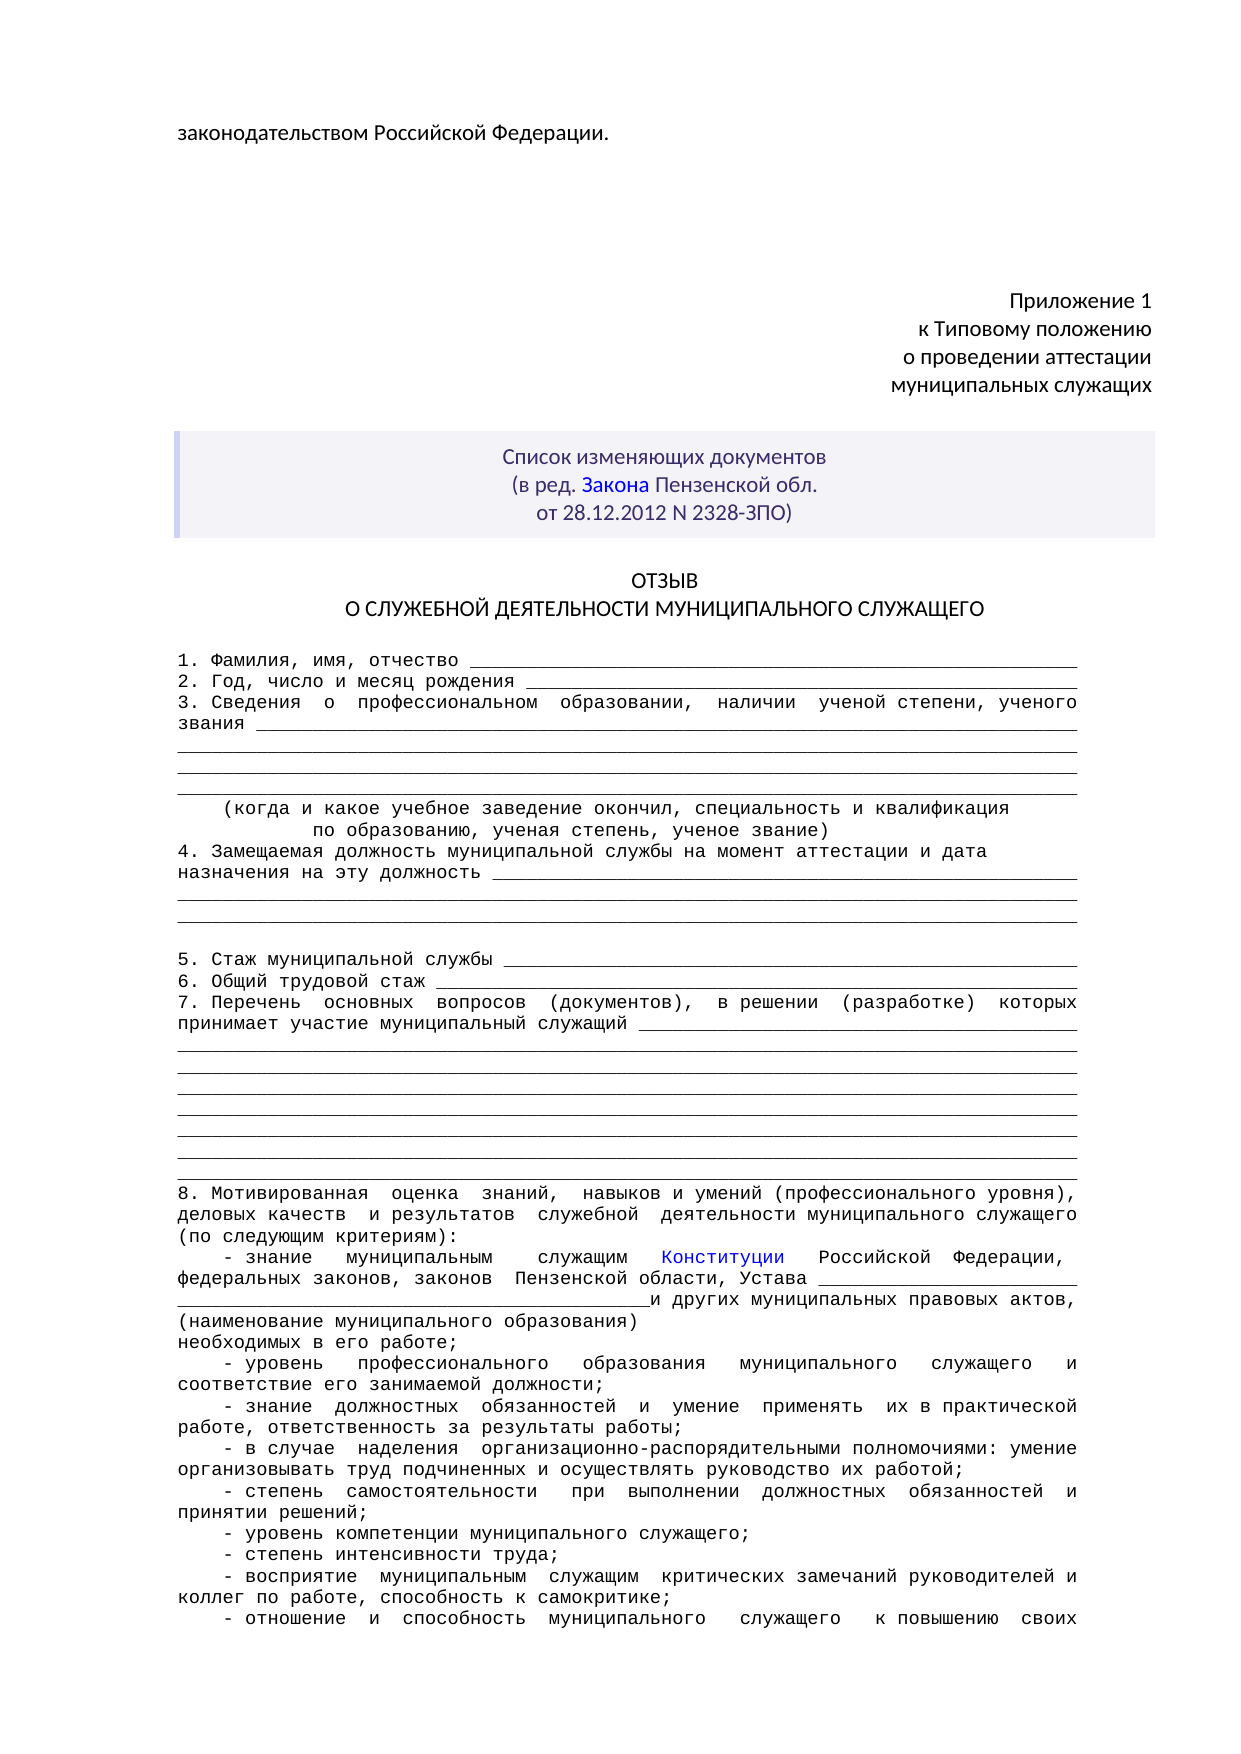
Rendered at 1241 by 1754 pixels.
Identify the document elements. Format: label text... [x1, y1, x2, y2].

text ________________________________________________________________________________ [177, 1056, 1152, 1078]
text ________________________________________________________________________________ [177, 1141, 1152, 1163]
text 5. Стаж муниципальной службы ___________________________________________________ [177, 950, 1152, 971]
text ________________________________________________________________________________ [177, 1163, 1152, 1184]
text - знание должностных обязанностей и умение применять их в практической [177, 1396, 1152, 1418]
text - в случае наделения организационно-распорядительными полномочиями: умение [177, 1439, 1152, 1460]
text назначения на эту должность ____________________________________________________ [177, 863, 1152, 884]
text ________________________________________________________________________________ [177, 1099, 1152, 1120]
text 7. Перечень основных вопросов (документов), в решении (разработке) которых [177, 993, 1152, 1014]
text (по следующим критериям): [177, 1226, 1152, 1248]
text федеральных законов, законов Пензенской области, Устава _______________________ [177, 1269, 1152, 1290]
text работе, ответственность за результаты работы; [177, 1418, 1152, 1439]
text по образованию, ученая степень, ученое звание) [177, 820, 1152, 842]
text (когда и какое учебное заведение окончил, специальность и квалификация [177, 799, 1152, 820]
text - уровень компетенции муниципального служащего; [177, 1524, 1152, 1545]
text ________________________________________________________________________________ [177, 735, 1152, 757]
text ________________________________________________________________________________ [177, 778, 1152, 799]
text 8. Мотивированная оценка знаний, навыков и умений (профессионального уровня), [177, 1184, 1152, 1205]
text ________________________________________________________________________________ [177, 757, 1152, 778]
text ________________________________________________________________________________ [177, 884, 1152, 905]
text ________________________________________________________________________________ [177, 1035, 1152, 1056]
text организовывать труд подчиненных и осуществлять руководство их работой; [177, 1460, 1152, 1481]
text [177, 118, 1152, 146]
text принятии решений; [177, 1503, 1152, 1524]
text 2. Год, число и месяц рождения _________________________________________________ [177, 672, 1152, 693]
text - степень интенсивности труда; [177, 1545, 1152, 1566]
text 6. Общий трудовой стаж _________________________________________________________ [177, 971, 1152, 993]
text ________________________________________________________________________________ [177, 1078, 1152, 1099]
text коллег по работе, способность к самокритике; [177, 1588, 1152, 1609]
text - уровень профессионального образования муниципального служащего и [177, 1354, 1152, 1375]
text - отношение и способность муниципального служащего к повышению своих [177, 1609, 1152, 1630]
text ________________________________________________________________________________ [177, 905, 1152, 927]
text - степень самостоятельности при выполнении должностных обязанностей и [177, 1481, 1152, 1503]
text Приложение 1 [177, 286, 1152, 314]
text к Типовому положению [177, 314, 1152, 342]
text 4. Замещаемая должность муниципальной службы на момент аттестации и дата [177, 842, 1152, 863]
text принимает участие муниципальный служащий _______________________________________ [177, 1014, 1152, 1035]
text ОТЗЫВ [177, 566, 1152, 594]
text - знание муниципальным служащим Конституции Российской Федерации, [177, 1248, 1152, 1269]
text (наименование муниципального образования) [177, 1311, 1152, 1333]
text 1. Фамилия, имя, отчество ______________________________________________________ [177, 650, 1152, 672]
text - восприятие муниципальным служащим критических замечаний руководителей и [177, 1566, 1152, 1588]
text деловых качеств и результатов служебной деятельности муниципального служащего [177, 1205, 1152, 1226]
text О СЛУЖЕБНОЙ ДЕЯТЕЛЬНОСТИ МУНИЦИПАЛЬНОГО СЛУЖАЩЕГО [177, 594, 1152, 622]
text ________________________________________________________________________________ [177, 1120, 1152, 1141]
text муниципальных служащих [177, 370, 1152, 398]
text о проведении аттестации [177, 342, 1152, 370]
text необходимых в его работе; [177, 1333, 1152, 1354]
text __________________________________________и других муниципальных правовых актов, [177, 1290, 1152, 1311]
text звания _________________________________________________________________________ [177, 714, 1152, 735]
text соответствие его занимаемой должности; [177, 1375, 1152, 1396]
text 3. Сведения о профессиональном образовании, наличии ученой степени, ученого [177, 693, 1152, 714]
table_header Список изменяющих документов (в ред. Закона Пензенской обл. от 28.12.2012 N 2328-ЗПО) [180, 431, 1149, 538]
